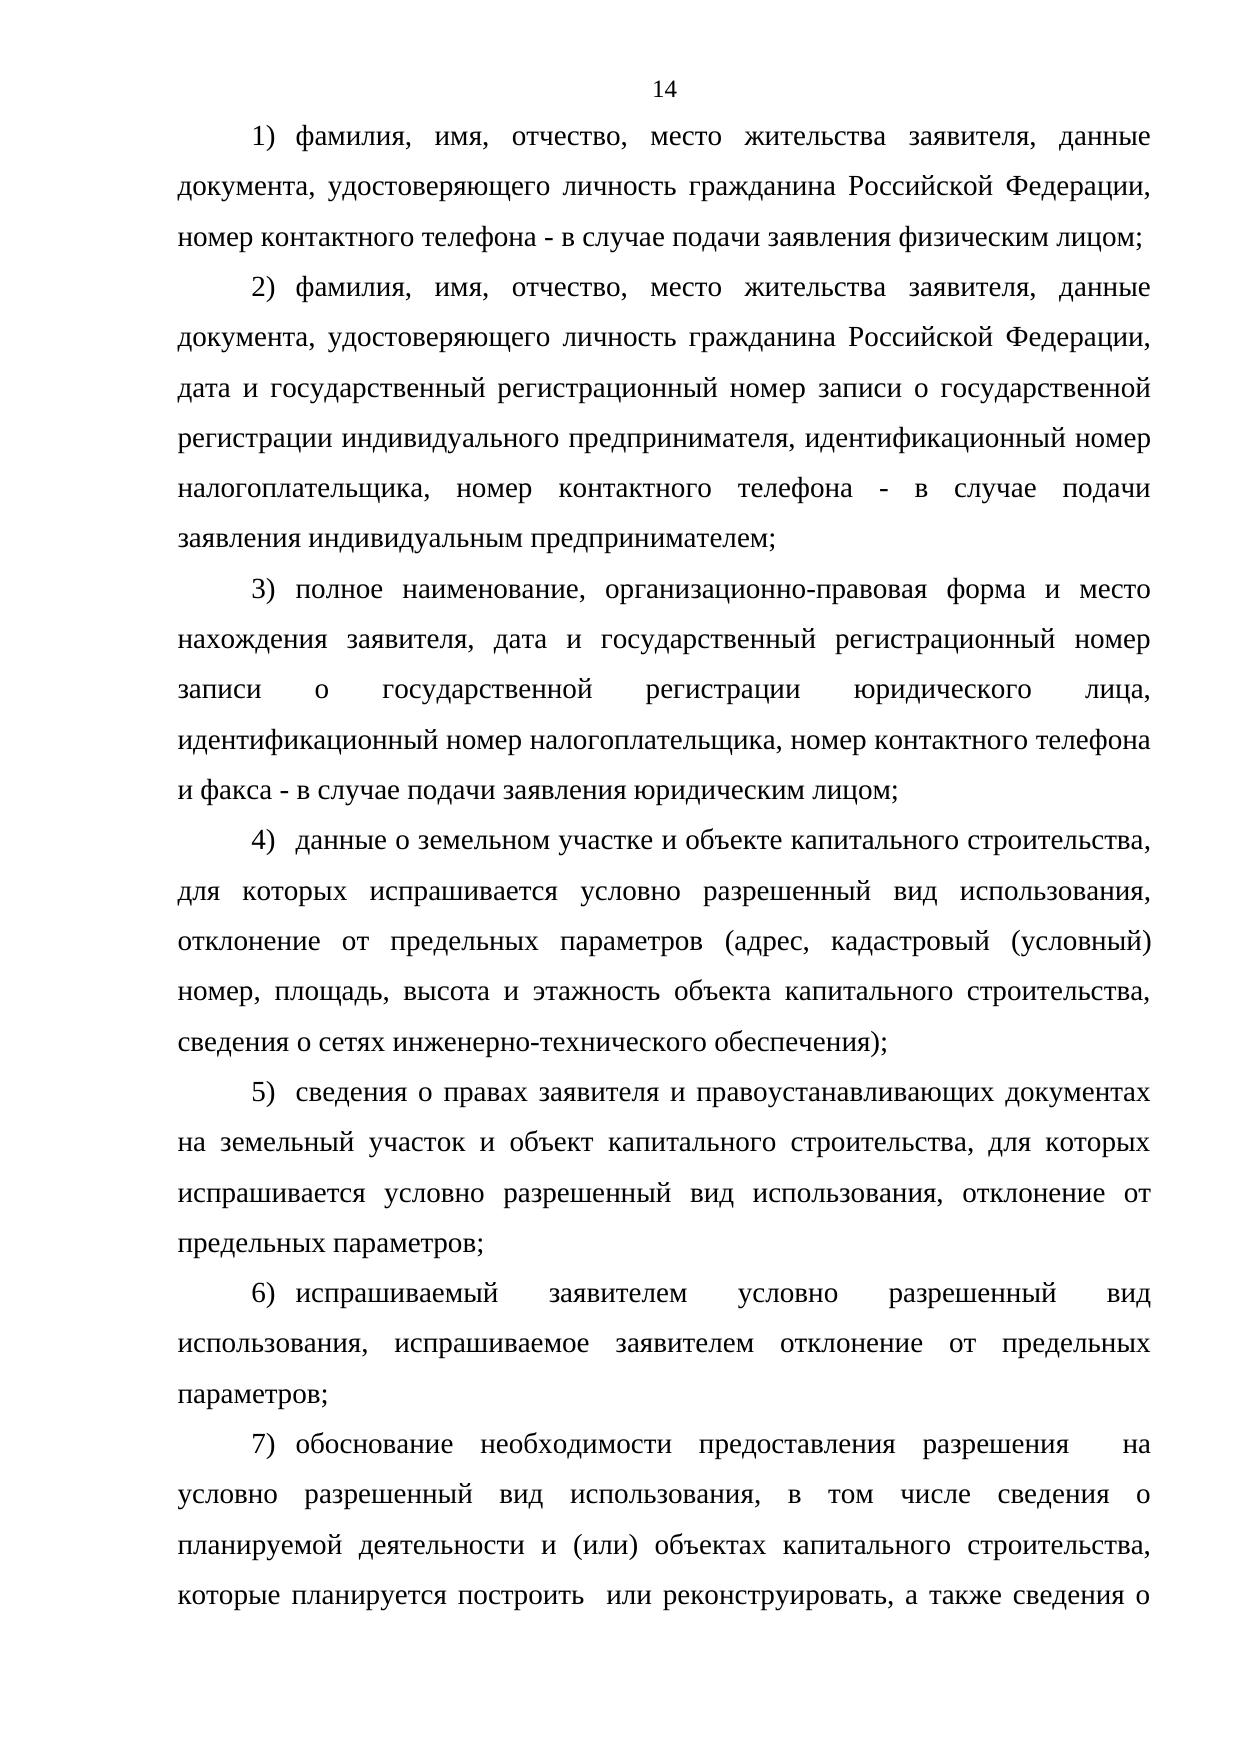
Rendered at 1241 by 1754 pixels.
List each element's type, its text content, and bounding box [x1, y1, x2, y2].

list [177, 1426, 1152, 1611]
list фамилия, имя, отчество, место жительства заявителя, данные документа, удостоверяющего личность гражданина Российской Федерации, дата и государственный регистрационный номер записи о государственной регистрации индивидуального предпринимателя, идентификационный номер налогоплательщика, номер контактного телефона - в случае подачи заявления индивидуальным предпринимателем; [177, 269, 1152, 554]
list испрашиваемый заявителем условно разрешенный вид использования, испрашиваемое заявителем отклонение от предельных параметров; [177, 1275, 1152, 1409]
list полное наименование, организационно-правовая форма и место нахождения заявителя, дата и государственный регистрационный номер записи о государственной регистрации юридического лица, идентификационный номер налогоплательщика, номер контактного телефона и факса - в случае подачи заявления юридическим лицом; [177, 571, 1152, 806]
list сведения о правах заявителя и правоустанавливающих документах на земельный участок и объект капитального строительства, для которых испрашивается условно разрешенный вид использования, отклонение от предельных параметров; [177, 1074, 1152, 1258]
list данные о земельном участке и объекте капитального строительства, для которых испрашивается условно разрешенный вид использования, отклонение от предельных параметров (адрес, кадастровый (условный) номер, площадь, высота и этажность объекта капитального строительства, сведения о сетях инженерно-технического обеспечения); [177, 822, 1152, 1057]
list фамилия, имя, отчество, место жительства заявителя, данные документа, удостоверяющего личность гражданина Российской Федерации, номер контактного телефона - в случае подачи заявления физическим лицом; [177, 118, 1152, 252]
